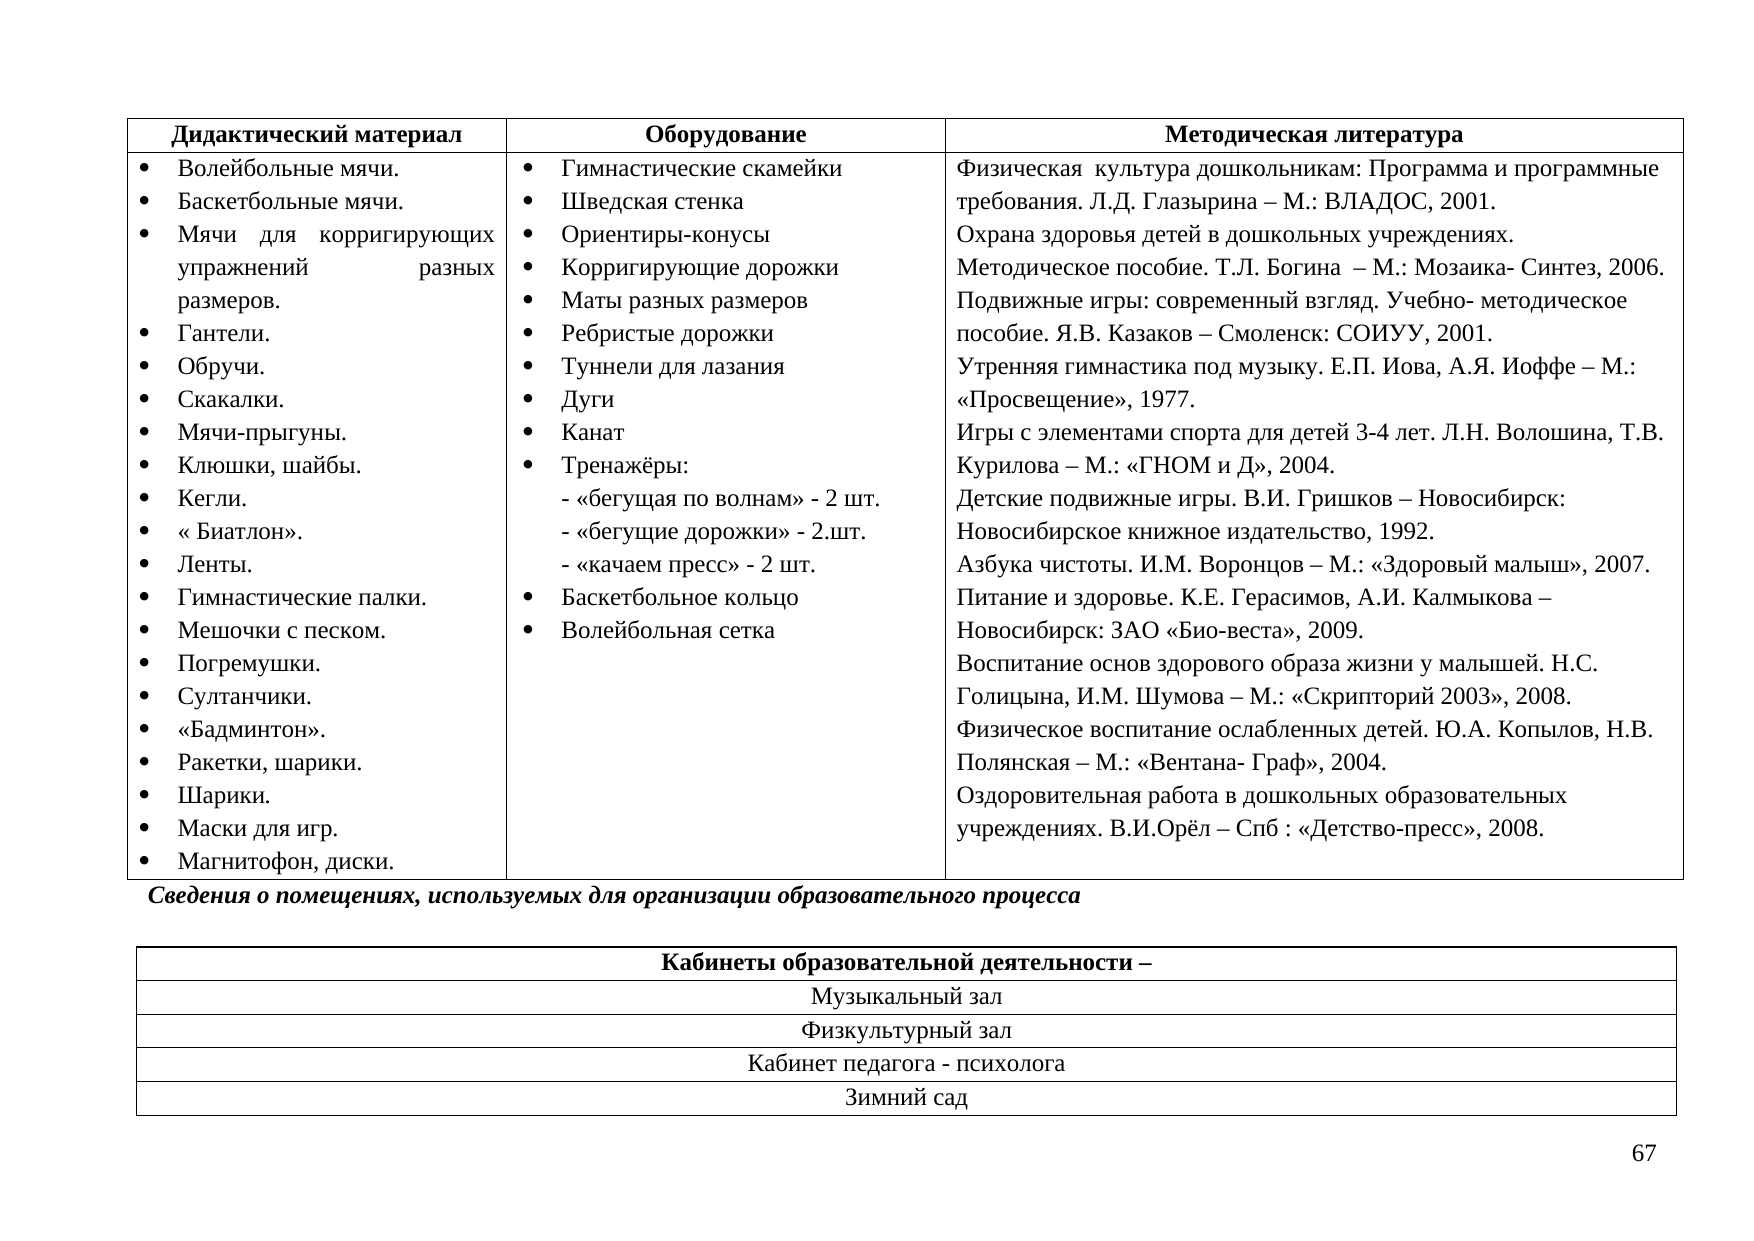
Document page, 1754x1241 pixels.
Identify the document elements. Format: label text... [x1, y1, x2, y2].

table_cell Гимнастические скамейки Шведская стенка Ориентиры-конусы Корригирующие дорожки Маты разных размеров Ребристые дорожки Туннели для лазания Дуги Канат Тренажёры: - «бегущая по волнам» - 2 шт. - «бегущие дорожки» - 2.шт. - «качаем пресс» - 2 шт. Баскетбольное кольцо Волейбольная сетка [507, 153, 945, 879]
table_header Кабинеты образовательной деятельности – [137, 948, 1676, 980]
table_cell Оборудование [507, 119, 945, 152]
table_cell Методическая литература [946, 119, 1683, 152]
table_cell Кабинет педагога - психолога [137, 1048, 1676, 1081]
table_cell Музыкальный зал [137, 981, 1676, 1014]
table_cell Дидактический материал [128, 119, 506, 152]
table_cell Волейбольные мячи. Баскетбольные мячи. Мячи для корригирующих упражнений разных размеров. Гантели. Обручи. Скакалки. Мячи-прыгуны. Клюшки, шайбы. Кегли. « Биатлон». Ленты. Гимнастические палки. Мешочки с песком. Погремушки. Султанчики. «Бадминтон». Ракетки, шарики. Шарики. Маски для игр. Магнитофон, диски. [128, 153, 506, 879]
table_cell Физкультурный зал [137, 1015, 1676, 1047]
table_cell Зимний сад [137, 1082, 1676, 1114]
table_cell Физическая культура дошкольникам: Программа и программные требования. Л.Д. Глазырина – М.: ВЛАДОС, 2001. Охрана здоровья детей в дошкольных учреждениях. Методическое пособие. Т.Л. Богина – М.: Мозаика- Синтез, 2006. Подвижные игры: современный взгляд. Учебно- методическое пособие. Я.В. Казаков – Смоленск: СОИУУ, 2001. Утренняя гимнастика под музыку. Е.П. Иова, А.Я. Иоффе – М.: «Просвещение», 1977. Игры с элементами спорта для детей 3-4 лет. Л.Н. Волошина, Т.В. Курилова – М.: «ГНОМ и Д», 2004. Детские подвижные игры. В.И. Гришков – Новосибирск: Новосибирское книжное издательство, 1992. Азбука чистоты. И.М. Воронцов – М.: «Здоровый малыш», 2007. Питание и здоровье. К.Е. Герасимов, А.И. Калмыкова – Новосибирск: ЗАО «Био-веста», 2009. Воспитание основ здорового образа жизни у малышей. Н.С. Голицына, И.М. Шумова – М.: «Скрипторий 2003», 2008. Физическое воспитание ослабленных детей. Ю.А. Копылов, Н.В. Полянская – М.: «Вентана- Граф», 2004. Оздоровительная работа в дошкольных образовательных учреждениях. В.И.Орёл – Спб : «Детство-пресс», 2008. [946, 153, 1683, 879]
text Сведения о помещениях, используемых для организации образовательного процесса [148, 880, 1668, 909]
